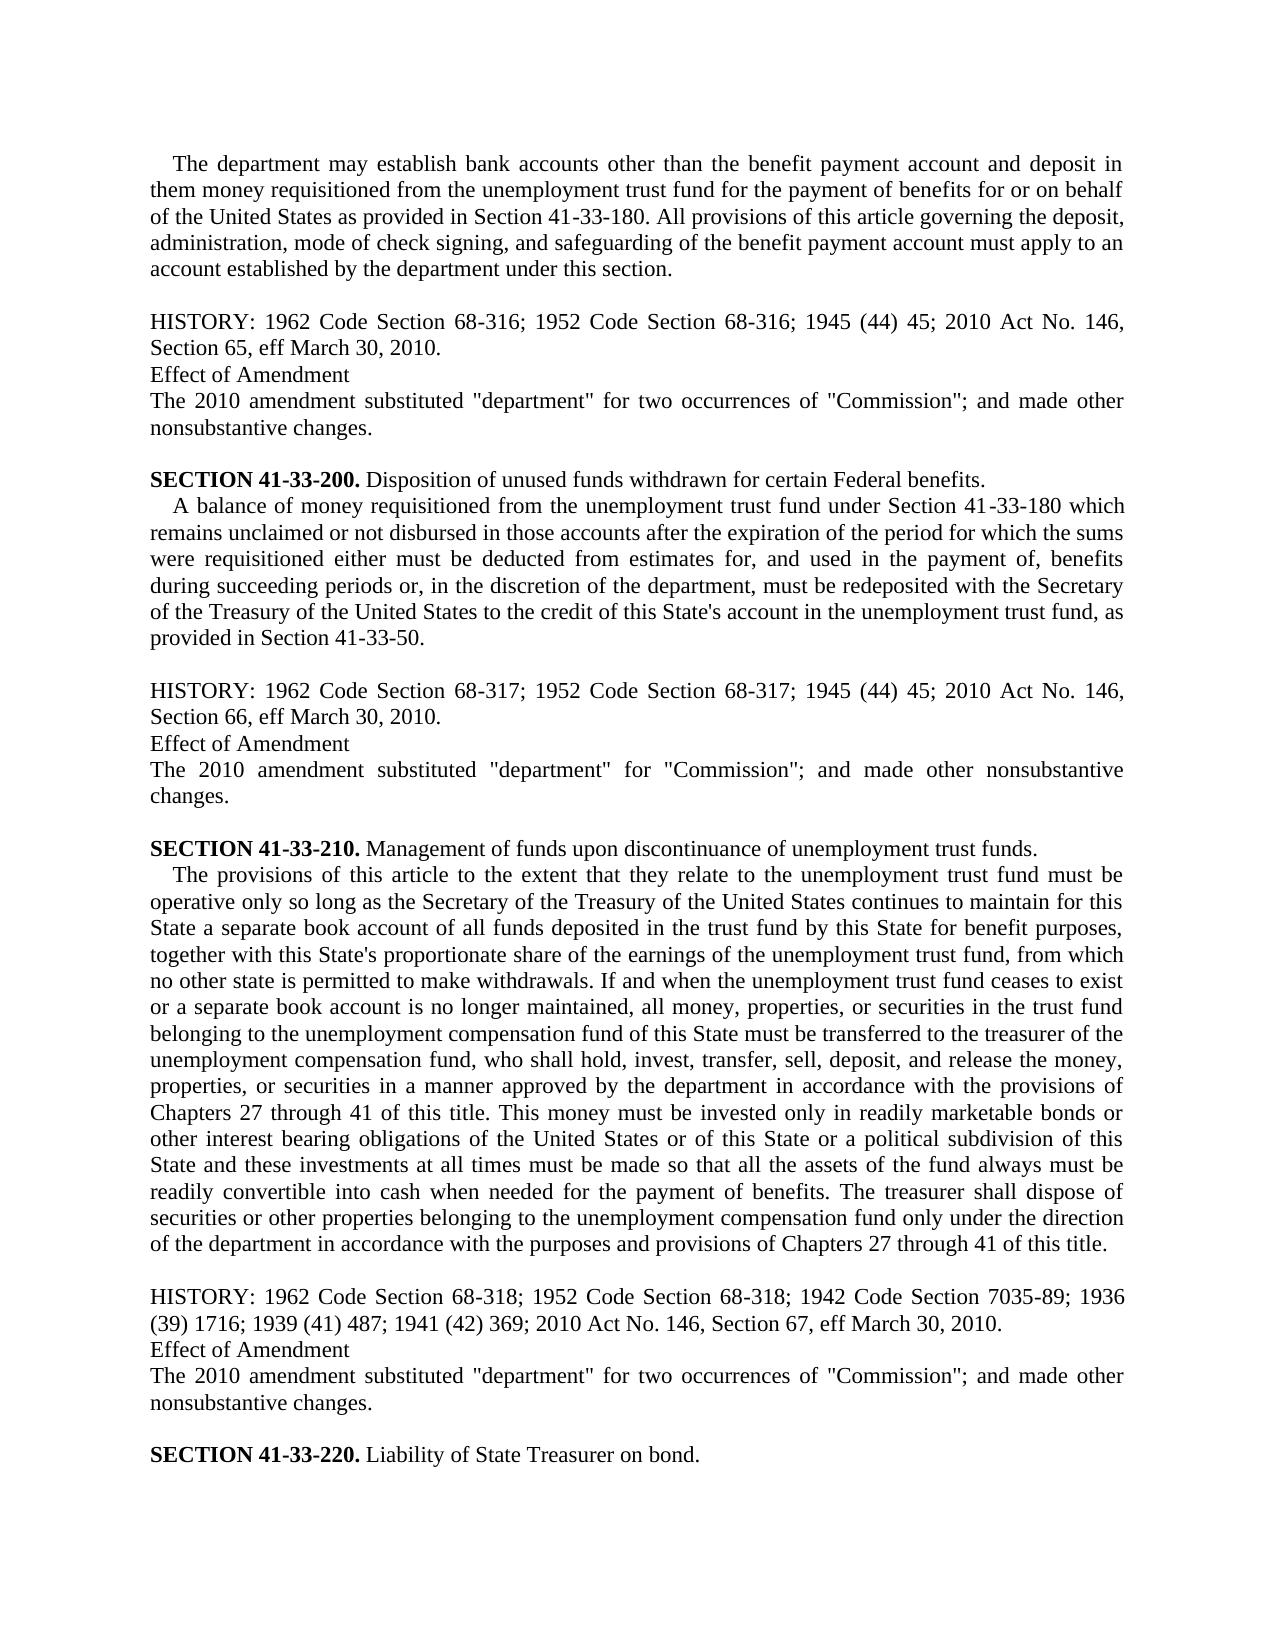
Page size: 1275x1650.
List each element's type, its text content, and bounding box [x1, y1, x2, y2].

text The department may establish bank accounts other than the benefit payment account and deposit in them money requisitioned from the unemployment trust fund for the payment of benefits for or on behalf of the United States as provided in Section 41-33-180. All provisions of this article governing the deposit, administration, mode of check signing, and safeguarding of the benefit payment account must apply to an account established by the department under this section. [150, 150, 1125, 282]
text Effect of Amendment [150, 361, 1125, 387]
text SECTION 41-33-210. Management of funds upon discontinuance of unemployment trust funds. [150, 835, 1125, 862]
text The 2010 amendment substituted "department" for two occurrences of "Commission"; and made other nonsubstantive changes. [150, 387, 1125, 440]
text SECTION 41-33-200. Disposition of unused funds withdrawn for certain Federal benefits. [150, 466, 1125, 493]
text A balance of money requisitioned from the unemployment trust fund under Section 41-33-180 which remains unclaimed or not disbursed in those accounts after the expiration of the period for which the sums were requisitioned either must be deducted from estimates for, and used in the payment of, benefits during succeeding periods or, in the discretion of the department, must be redeposited with the Secretary of the Treasury of the United States to the credit of this State's account in the unemployment trust fund, as provided in Section 41-33-50. [150, 493, 1125, 651]
text HISTORY: 1962 Code Section 68-316; 1952 Code Section 68-316; 1945 (44) 45; 2010 Act No. 146, Section 65, eff March 30, 2010. [150, 308, 1125, 361]
text HISTORY: 1962 Code Section 68-318; 1952 Code Section 68-318; 1942 Code Section 7035-89; 1936 (39) 1716; 1939 (41) 487; 1941 (42) 369; 2010 Act No. 146, Section 67, eff March 30, 2010. [150, 1283, 1125, 1336]
text HISTORY: 1962 Code Section 68-317; 1952 Code Section 68-317; 1945 (44) 45; 2010 Act No. 146, Section 66, eff March 30, 2010. [150, 677, 1125, 730]
text The provisions of this article to the extent that they relate to the unemployment trust fund must be operative only so long as the Secretary of the Treasury of the United States continues to maintain for this State a separate book account of all funds deposited in the trust fund by this State for benefit purposes, together with this State's proportionate share of the earnings of the unemployment trust fund, from which no other state is permitted to make withdrawals. If and when the unemployment trust fund ceases to exist or a separate book account is no longer maintained, all money, properties, or securities in the trust fund belonging to the unemployment compensation fund of this State must be transferred to the treasurer of the unemployment compensation fund, who shall hold, invest, transfer, sell, deposit, and release the money, properties, or securities in a manner approved by the department in accordance with the provisions of Chapters 27 through 41 of this title. This money must be invested only in readily marketable bonds or other interest bearing obligations of the United States or of this State or a political subdivision of this State and these investments at all times must be made so that all the assets of the fund always must be readily convertible into cash when needed for the payment of benefits. The treasurer shall dispose of securities or other properties belonging to the unemployment compensation fund only under the direction of the department in accordance with the purposes and provisions of Chapters 27 through 41 of this title. [150, 862, 1125, 1257]
text Effect of Amendment [150, 1336, 1125, 1362]
text SECTION 41-33-220. Liability of State Treasurer on bond. [150, 1441, 1125, 1468]
text Effect of Amendment [150, 730, 1125, 756]
text The 2010 amendment substituted "department" for two occurrences of "Commission"; and made other nonsubstantive changes. [150, 1362, 1125, 1415]
text The 2010 amendment substituted "department" for "Commission"; and made other nonsubstantive changes. [150, 756, 1125, 809]
